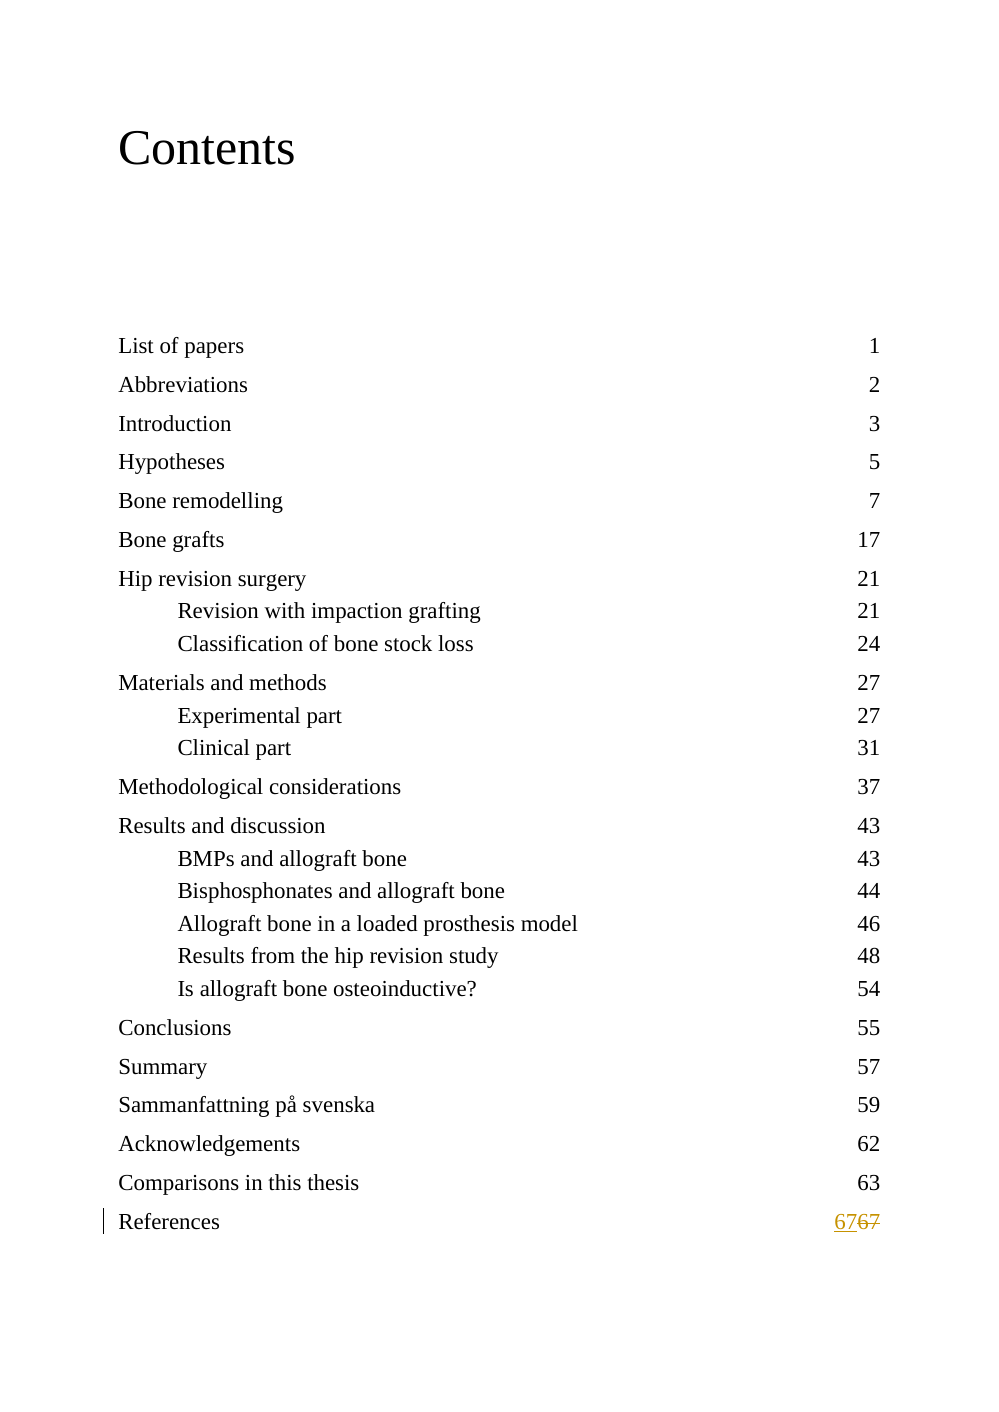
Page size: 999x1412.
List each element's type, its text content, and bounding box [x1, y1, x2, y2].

text Comparisons in this thesis 63 [118, 1169, 880, 1196]
text Methodological considerations 37 [118, 773, 880, 799]
text Experimental part 27 [177, 702, 880, 728]
text Bisphosphonates and allograft bone 44 [177, 877, 880, 903]
text Hypotheses 5 [118, 448, 880, 475]
text Conclusions 55 [118, 1014, 880, 1040]
text References [118, 1208, 880, 1234]
text Summary 57 [118, 1053, 880, 1079]
text BMPs and allograft bone 43 [177, 844, 880, 871]
text Is allograft bone osteoinductive? 54 [177, 975, 880, 1001]
text Bone remodelling 7 [118, 487, 880, 514]
subtitle Contents [118, 118, 880, 176]
text Allograft bone in a loaded prosthesis model 46 [177, 910, 880, 936]
text List of papers 1 [118, 332, 880, 358]
text Revision with impaction grafting 21 [177, 598, 880, 624]
text Hip revision surgery 21 [118, 565, 880, 591]
text Materials and methods 27 [118, 669, 880, 695]
text Abbreviations 2 [118, 371, 880, 397]
text Results and discussion 43 [118, 812, 880, 838]
text Sammanfattning på svenska 59 [118, 1092, 880, 1118]
text Results from the hip revision study 48 [177, 942, 880, 969]
text Classification of bone stock loss 24 [177, 630, 880, 657]
text Bone grafts 17 [118, 526, 880, 552]
text Clinical part 31 [177, 734, 880, 761]
text Acknowledgements 62 [118, 1130, 880, 1157]
text Introduction 3 [118, 409, 880, 436]
